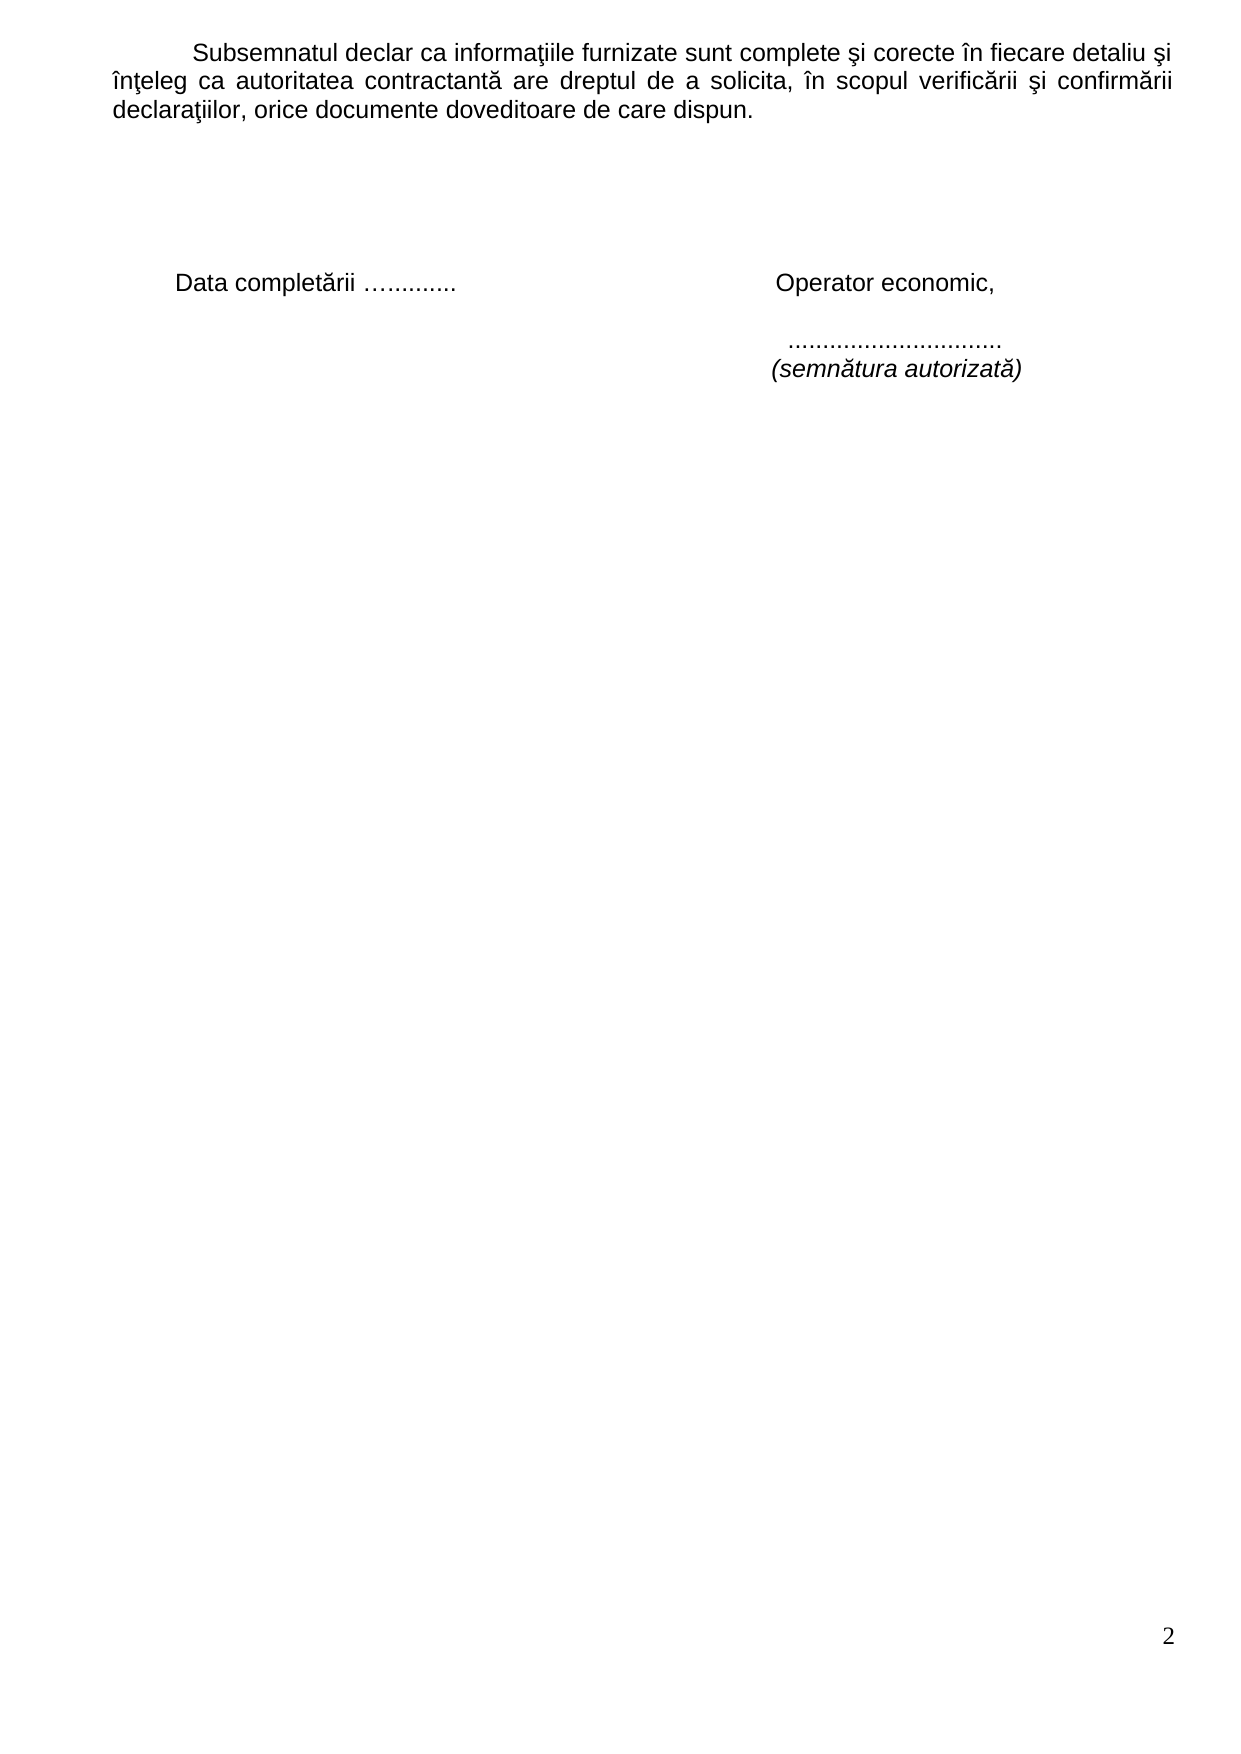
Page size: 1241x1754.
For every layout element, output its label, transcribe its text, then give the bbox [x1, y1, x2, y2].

text Subsemnatul declar ca informaţiile furnizate sunt complete şi corecte în fiecare detaliu şi înţeleg ca autoritatea contractantă are dreptul de a solicita, în scopul verificării şi confirmării declaraţiilor, orice documente doveditoare de care dispun. [112, 37, 1174, 124]
text (semnătura autorizată) [112, 354, 1174, 382]
text Data completării ….......... Operator economic, [112, 267, 1174, 296]
text ............................... [787, 296, 1174, 354]
